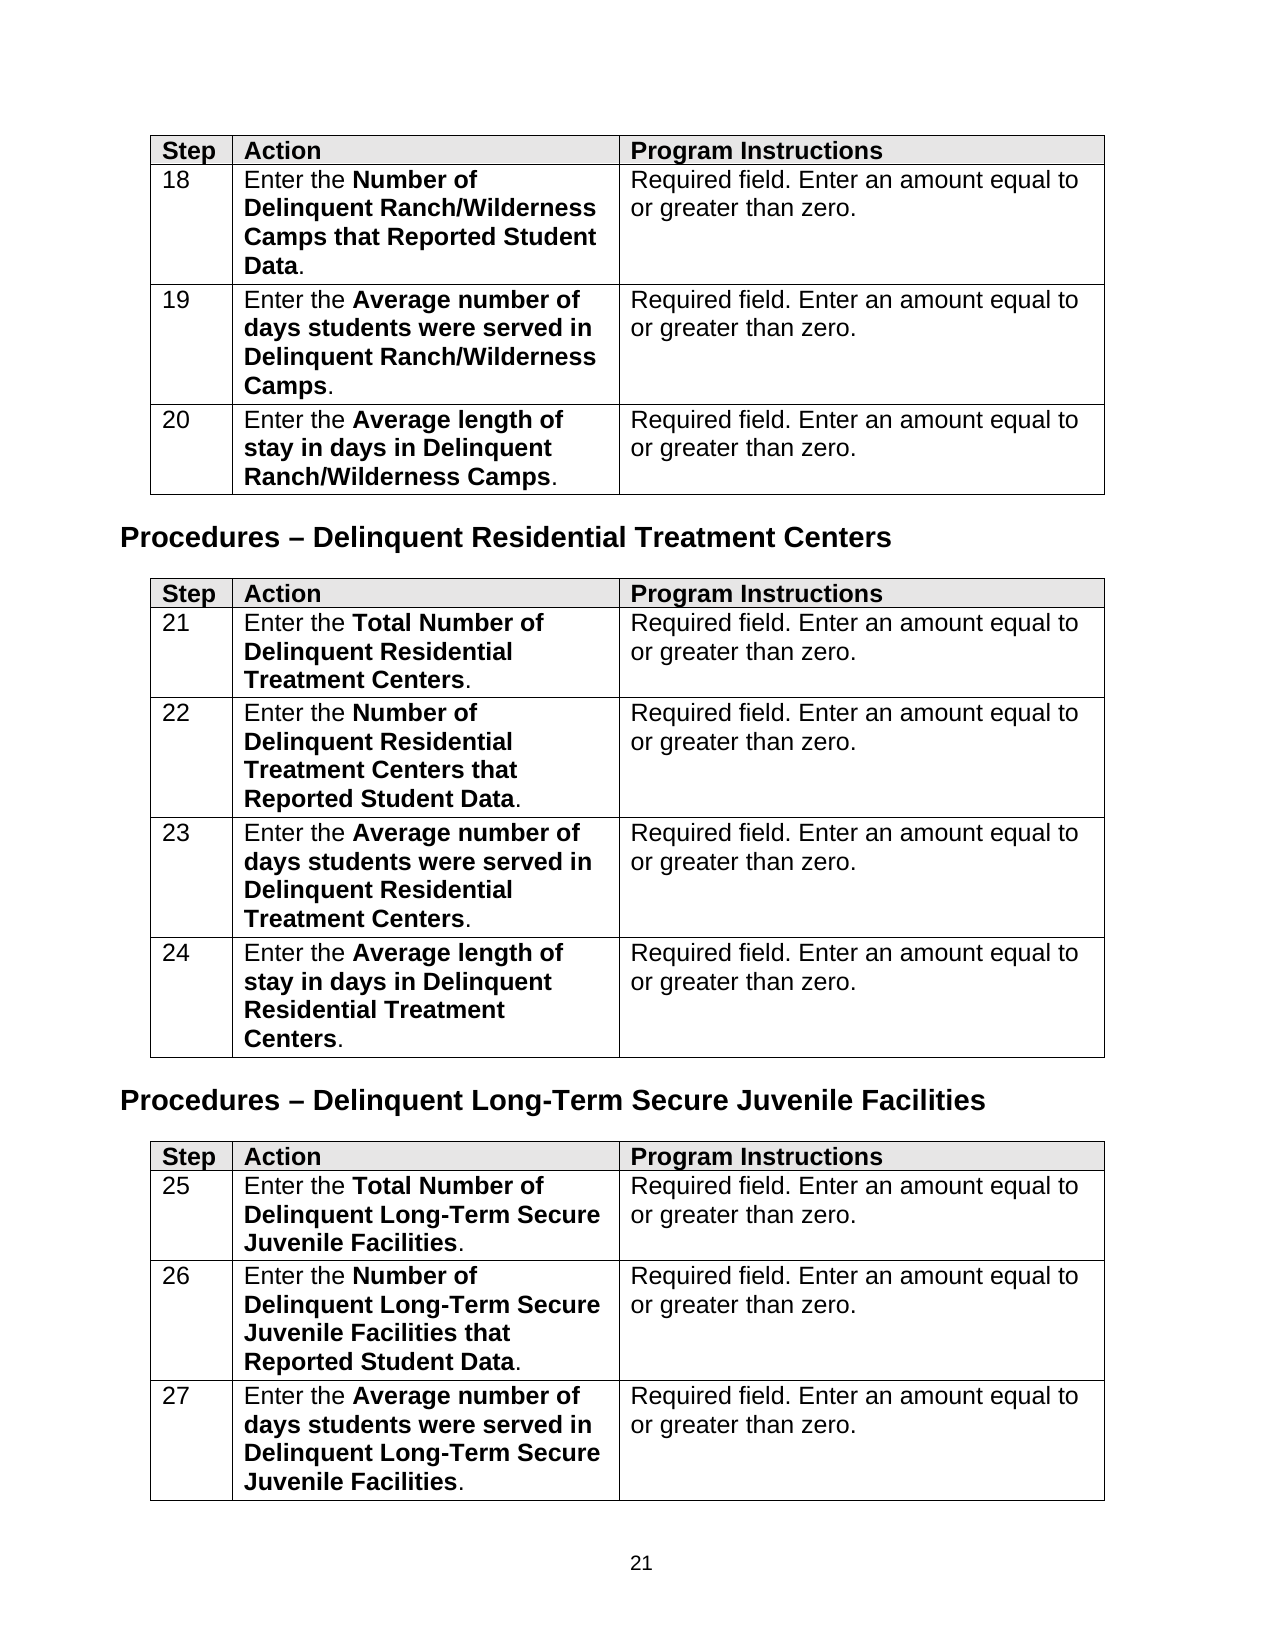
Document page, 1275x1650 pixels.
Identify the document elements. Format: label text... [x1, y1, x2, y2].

table_header Step [151, 1142, 232, 1170]
table_header Program Instructions [620, 1142, 1104, 1170]
table_cell Required field. Enter an amount equal to or greater than zero. [620, 608, 1104, 697]
table_header Step [151, 136, 232, 163]
table_cell Enter the Number of Delinquent Ranch/Wilderness Camps that Reported Student Data. [233, 165, 619, 283]
table_cell Enter the Average length of stay in days in Delinquent Residential Treatment Centers. [233, 938, 619, 1057]
table_cell Required field. Enter an amount equal to or greater than zero. [620, 938, 1104, 1057]
table_cell Required field. Enter an amount equal to or greater than zero. [620, 405, 1104, 493]
table_cell Enter the Number of Delinquent Long-Term Secure Juvenile Facilities that Reported Student Data. [233, 1261, 619, 1380]
table_cell 26 [151, 1261, 232, 1380]
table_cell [620, 1381, 1104, 1500]
table_cell Required field. Enter an amount equal to or greater than zero. [620, 285, 1104, 403]
table_header Action [233, 579, 619, 607]
table_header Action [233, 136, 619, 163]
table_header Step [151, 579, 232, 607]
table_cell Required field. Enter an amount equal to or greater than zero. [620, 818, 1104, 937]
table_cell Enter the Number of Delinquent Residential Treatment Centers that Reported Student Data. [233, 698, 619, 817]
table_cell Required field. Enter an amount equal to or greater than zero. [620, 1171, 1104, 1260]
table_cell Enter the Total Number of Delinquent Long-Term Secure Juvenile Facilities. [233, 1171, 619, 1260]
table_cell 24 [151, 938, 232, 1057]
table_cell 18 [151, 165, 232, 283]
table_header Action [233, 1142, 619, 1170]
table_cell 20 [151, 405, 232, 493]
table_cell Required field. Enter an amount equal to or greater than zero. [620, 1261, 1104, 1380]
table_cell Enter the Total Number of Delinquent Residential Treatment Centers. [233, 608, 619, 697]
table_cell Enter the Average number of days students were served in Delinquent Long-Term Secure Juvenile Facilities. [233, 1381, 619, 1500]
subtitle Procedures – Delinquent Residential Treatment Centers [120, 519, 1162, 553]
subtitle Procedures – Delinquent Long-Term Secure Juvenile Facilities [120, 1083, 1162, 1116]
table_cell 27 [151, 1381, 232, 1500]
table_cell Enter the Average number of days students were served in Delinquent Residential Treatment Centers. [233, 818, 619, 937]
table_cell Required field. Enter an amount equal to or greater than zero. [620, 698, 1104, 817]
table_cell 19 [151, 285, 232, 403]
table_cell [620, 165, 1104, 283]
table_header Program Instructions [620, 136, 1104, 163]
table_cell Enter the Average number of days students were served in Delinquent Ranch/Wilderness Camps. [233, 285, 619, 403]
table_cell 21 [151, 608, 232, 697]
table_cell 25 [151, 1171, 232, 1260]
table_cell 23 [151, 818, 232, 937]
table_cell Enter the Average length of stay in days in Delinquent Ranch/Wilderness Camps. [233, 405, 619, 493]
table_cell 22 [151, 698, 232, 817]
table_header Program Instructions [620, 579, 1104, 607]
